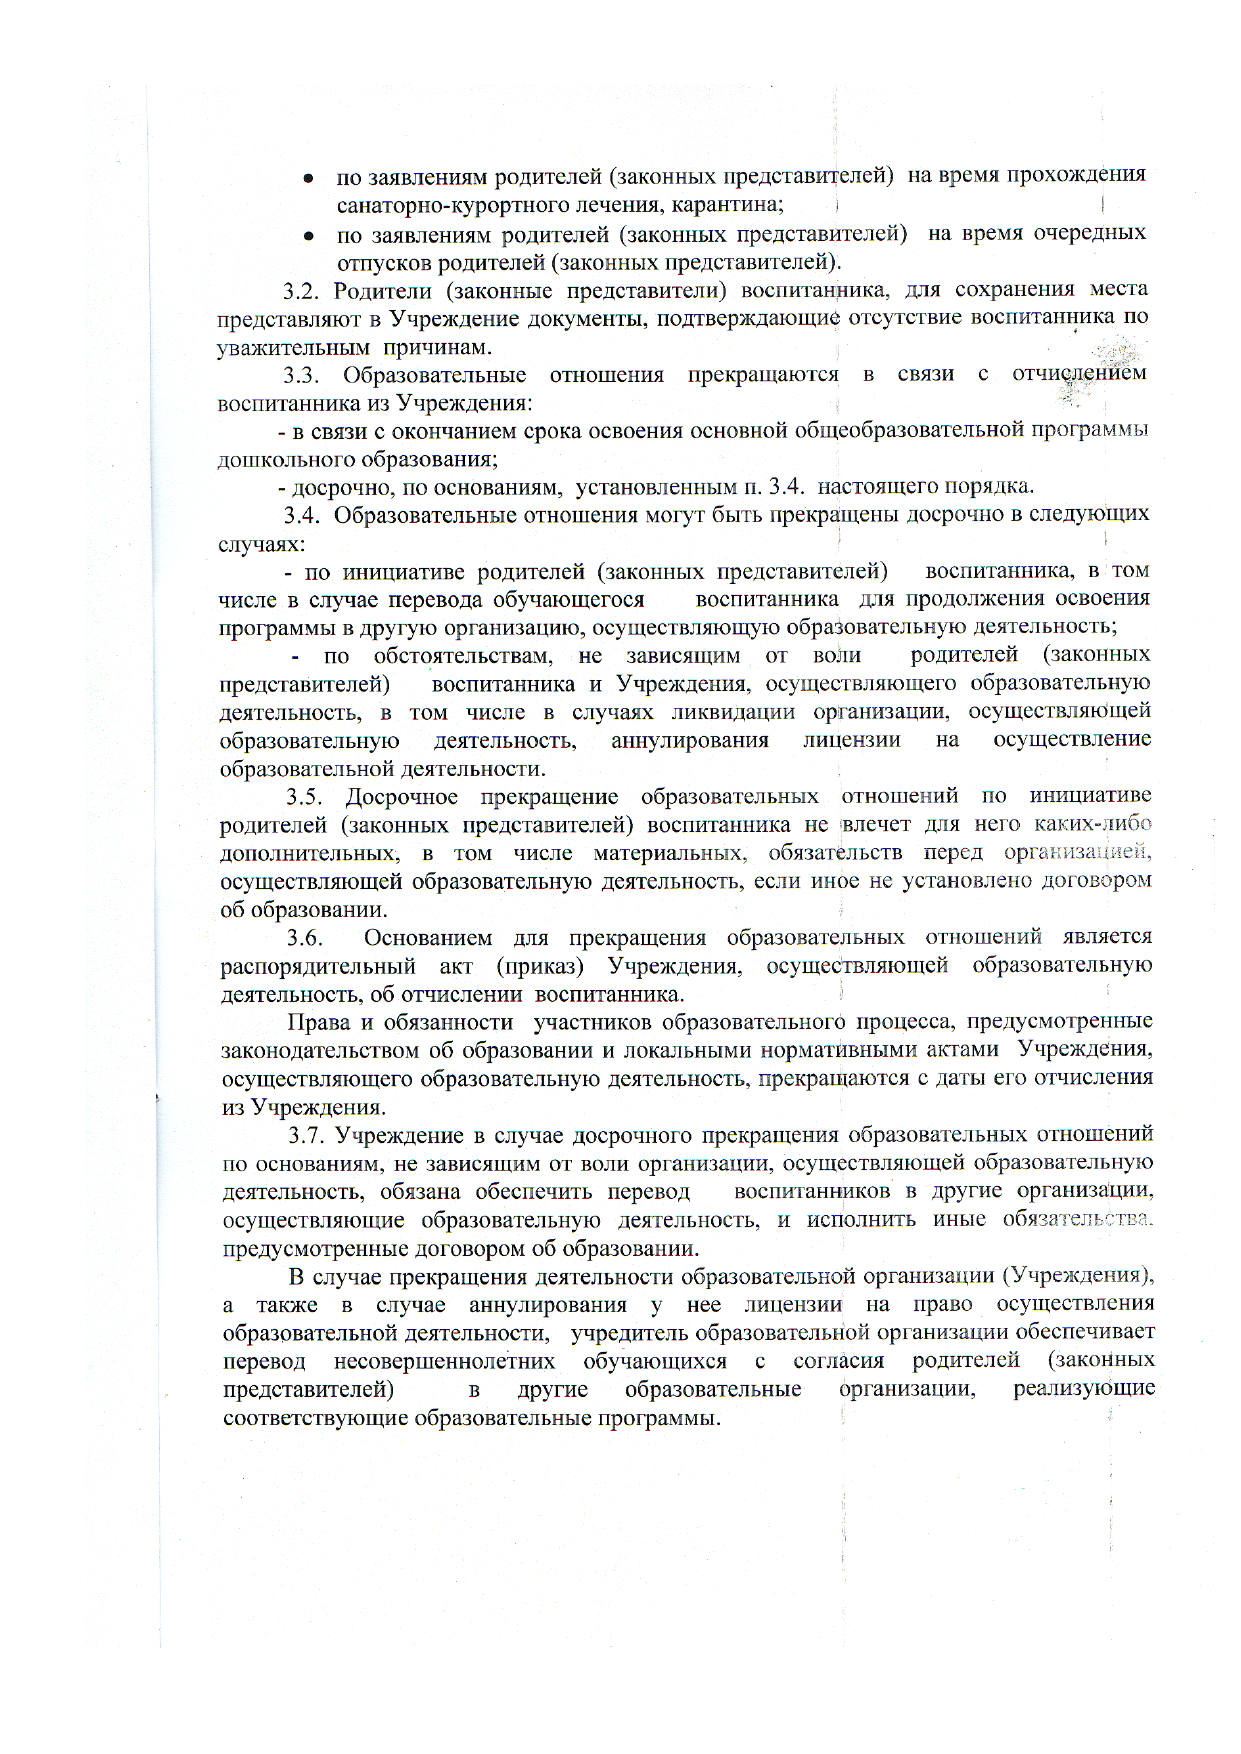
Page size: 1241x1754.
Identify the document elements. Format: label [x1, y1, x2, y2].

picture [75, 75, 1225, 1658]
